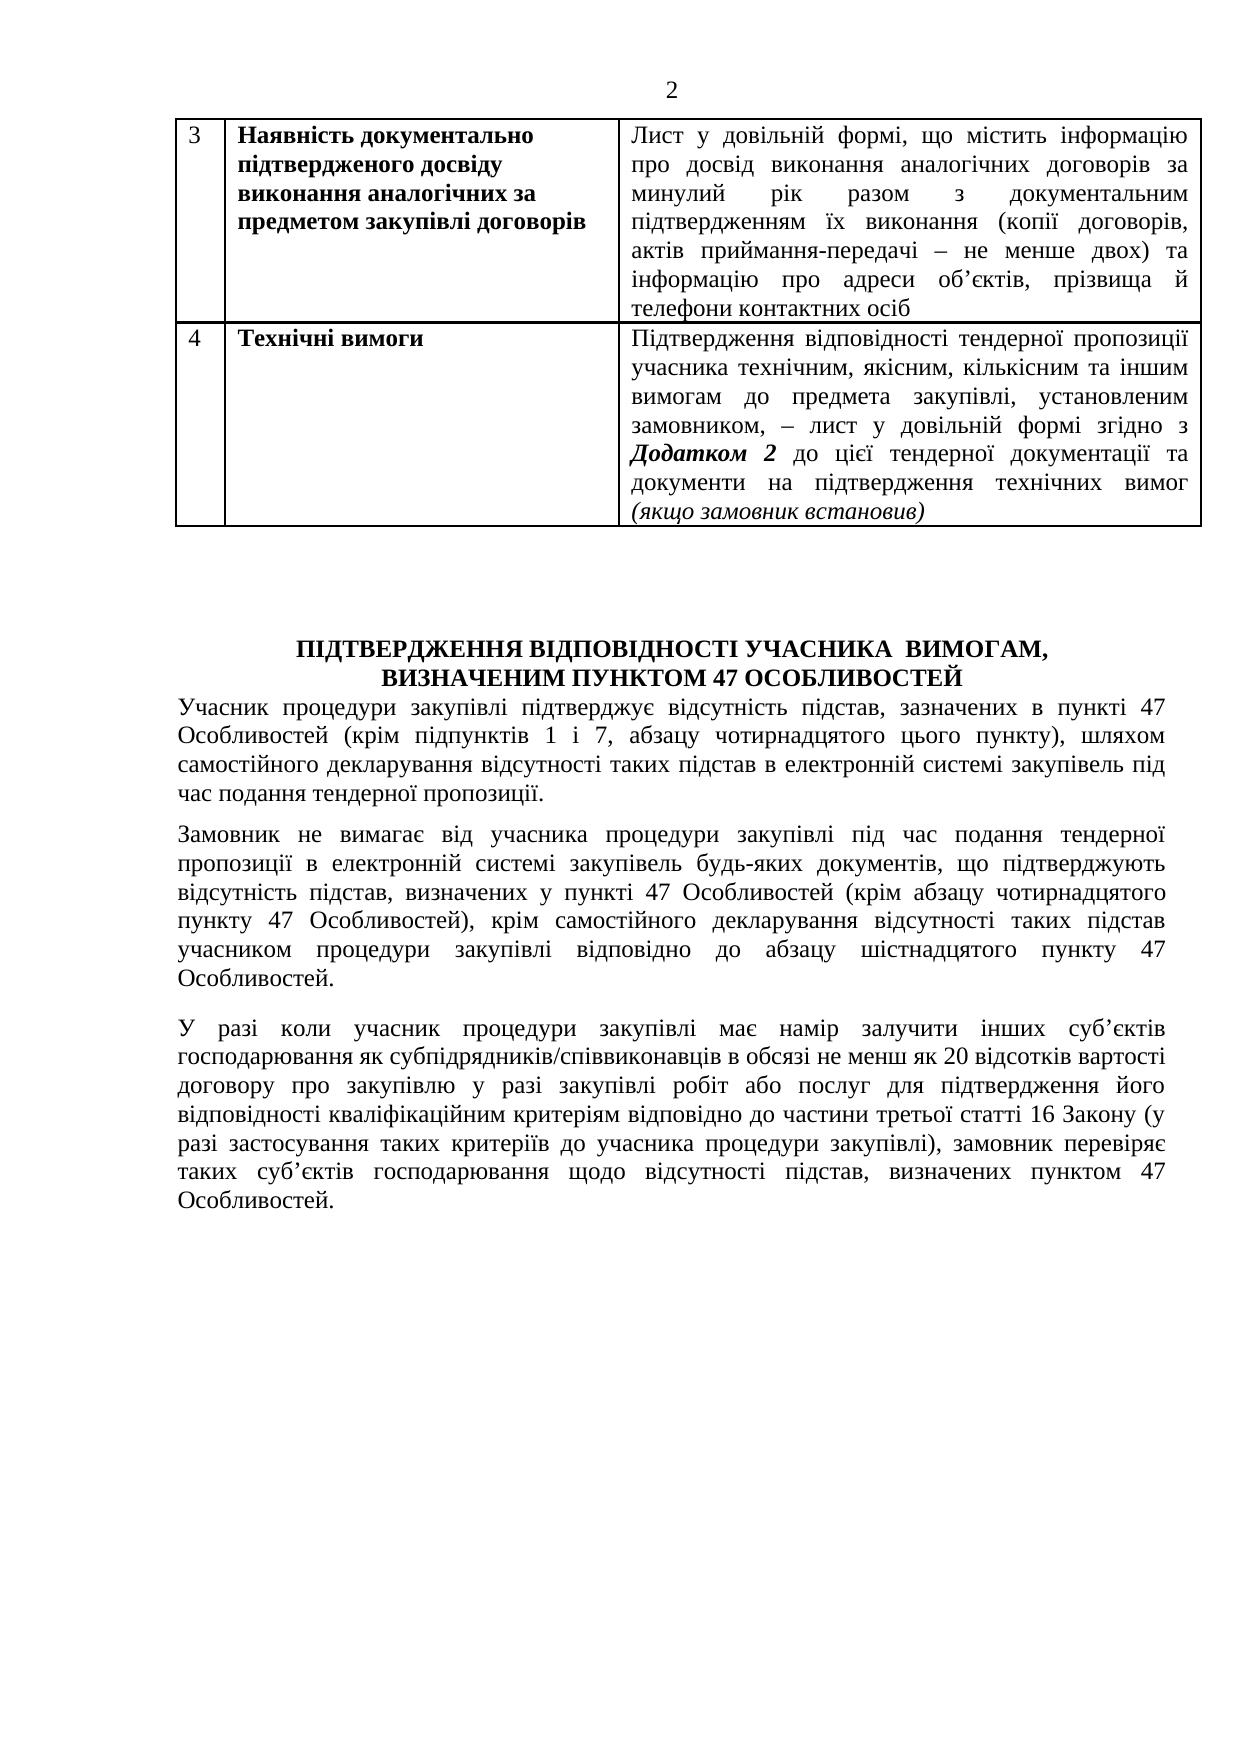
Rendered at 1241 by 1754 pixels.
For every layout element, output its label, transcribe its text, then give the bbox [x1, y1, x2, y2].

table_cell 3 [177, 120, 224, 321]
table_cell Технічні вимоги [226, 324, 618, 525]
table_cell Наявність документально підтвердженого досвіду виконання аналогічних за предметом закупівлі договорів [226, 120, 618, 321]
text Учасник процедури закупівлі підтверджує відсутність підстав, зазначених в пункті 47 Особливостей (крім підпунктів 1 і 7, абзацу чотирнадцятого цього пункту), шляхом самостійного декларування відсутності таких підстав в електронній системі закупівель під час подання тендерної пропозиції. [177, 692, 1167, 807]
table_cell 4 [177, 324, 224, 525]
text У разі коли учасник процедури закупівлі має намір залучити інших суб’єктів господарювання як субпідрядників/співвиконавців в обсязі не менш як 20 відсотків вартості договору про закупівлю у разі закупівлі робіт або послуг для підтвердження його відповідності кваліфікаційним критеріям відповідно до частини третьої статті 16 Закону (у разі застосування таких критеріїв до учасника процедури закупівлі), замовник перевіряє таких суб’єктів господарювання щодо відсутності підстав, визначених пунктом 47 Особливостей. [177, 1013, 1167, 1214]
text Замовник не вимагає від учасника процедури закупівлі під час подання тендерної пропозиції в електронній системі закупівель будь-яких документів, що підтверджують відсутність підстав, визначених у пункті 47 Особливостей (крім абзацу чотирнадцятого пункту 47 Особливостей), крім самостійного декларування відсутності таких підстав учасником процедури закупівлі відповідно до абзацу шістнадцятого пункту 47 Особливостей. [177, 819, 1167, 992]
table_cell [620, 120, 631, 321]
table_cell Підтвердження відповідності тендерної пропозиції учасника технічним, якісним, кількісним та іншим вимогам до предмета закупівлі, установленим замовником, – лист у довільній формі згідно з Додатком 2 до цієї тендерної документації та документи на підтвердження технічних вимог (якщо замовник встановив) [620, 324, 1200, 525]
text Підтвердження відповідності УЧАСНИКА вимогам, визначеним пунктом 47 Особливостей [177, 634, 1167, 692]
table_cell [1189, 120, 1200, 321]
